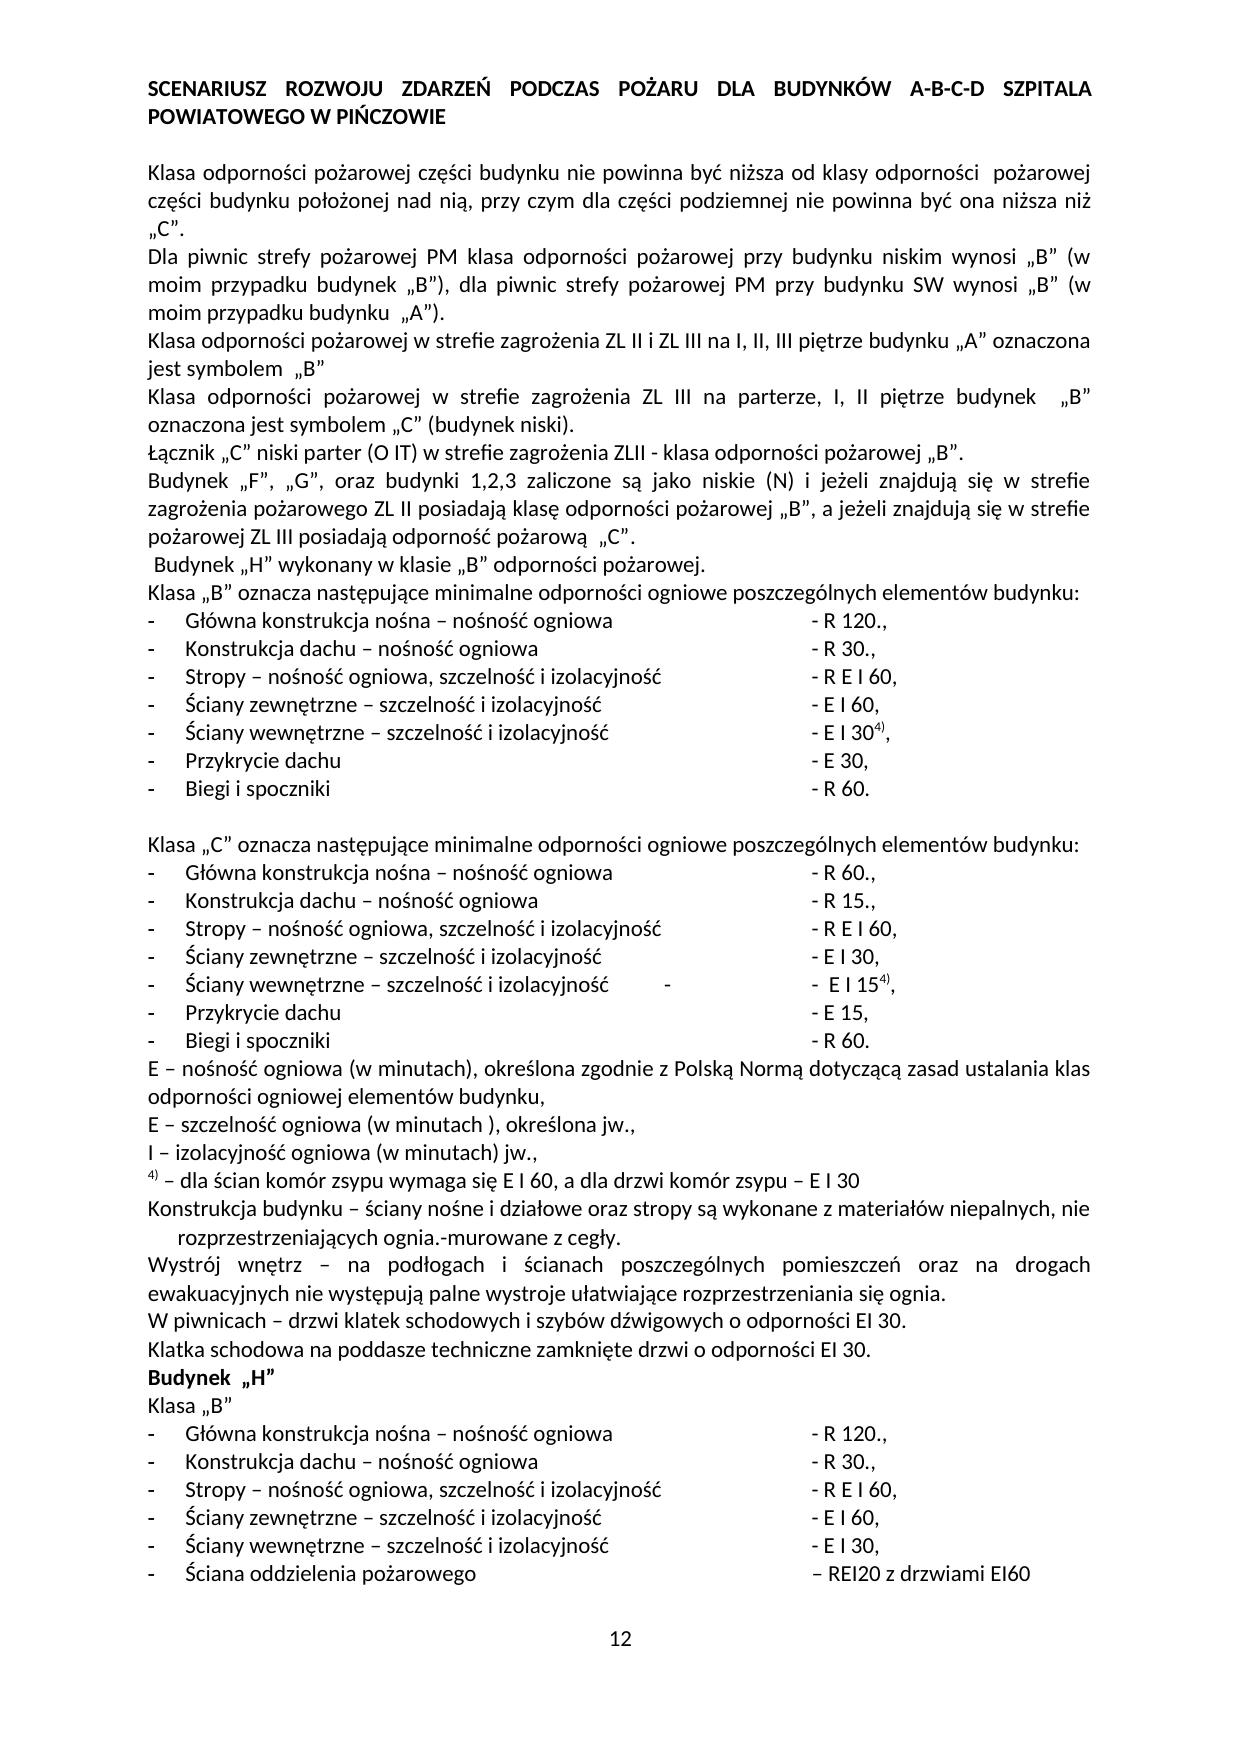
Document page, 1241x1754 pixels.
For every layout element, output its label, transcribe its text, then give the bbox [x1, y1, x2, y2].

text E – nośność ogniowa (w minutach), określona zgodnie z Polską Normą dotyczącą zasad ustalania klas odporności ogniowej elementów budynku, [148, 1054, 1093, 1111]
text Klasa odporności pożarowej w strefie zagrożenia ZL III na parterze, I, II piętrze budynek „B” oznaczona jest symbolem „C” (budynek niski). [148, 382, 1093, 438]
list Ściany wewnętrzne – szczelność i izolacyjność - E I 30, [148, 1531, 1093, 1559]
list Biegi i spoczniki - R 60. [148, 774, 1093, 802]
text Klasa odporności pożarowej w strefie zagrożenia ZL II i ZL III na I, II, III piętrze budynku „A” oznaczona jest symbolem „B” [148, 326, 1093, 382]
list Ściany zewnętrzne – szczelność i izolacyjność - E I 60, [148, 1503, 1093, 1531]
list Konstrukcja dachu – nośność ogniowa - R 30., [148, 1447, 1093, 1475]
text W piwnicach – drzwi klatek schodowych i szybów dźwigowych o odporności EI 30. [148, 1307, 1093, 1335]
list Główna konstrukcja nośna – nośność ogniowa - R 120., [148, 606, 1093, 634]
text Konstrukcja budynku – ściany nośne i działowe oraz stropy są wykonane z materiałów niepalnych, nie rozprzestrzeniających ognia.-murowane z cegły. [148, 1194, 1093, 1251]
text Wystrój wnętrz – na podłogach i ścianach poszczególnych pomieszczeń oraz na drogach ewakuacyjnych nie występują palne wystroje ułatwiające rozprzestrzeniania się ognia. [148, 1251, 1093, 1307]
text Łącznik „C” niski parter (O IT) w strefie zagrożenia ZLII - klasa odporności pożarowej „B”. [148, 438, 1093, 466]
text Klasa „B” [148, 1391, 1093, 1419]
list Ściana oddzielenia pożarowego – REI20 z drzwiami EI60 [148, 1559, 1093, 1587]
list Konstrukcja dachu – nośność ogniowa - R 15., [148, 886, 1093, 914]
text I – izolacyjność ogniowa (w minutach) jw., [148, 1138, 1093, 1167]
list Ściany wewnętrzne – szczelność i izolacyjność - E I 304), [148, 718, 1093, 746]
list Ściany wewnętrzne – szczelność i izolacyjność - - E I 154), [148, 970, 1093, 998]
list Główna konstrukcja nośna – nośność ogniowa - R 120., [148, 1419, 1093, 1447]
list Główna konstrukcja nośna – nośność ogniowa - R 60., [148, 858, 1093, 886]
list Stropy – nośność ogniowa, szczelność i izolacyjność - R E I 60, [148, 1475, 1093, 1503]
list Przykrycie dachu - E 30, [148, 746, 1093, 774]
text Klasa „C” oznacza następujące minimalne odporności ogniowe poszczególnych elementów budynku: [148, 830, 1093, 858]
list Ściany zewnętrzne – szczelność i izolacyjność - E I 60, [148, 690, 1093, 718]
text Dla piwnic strefy pożarowej PM klasa odporności pożarowej przy budynku niskim wynosi „B” (w moim przypadku budynek „B”), dla piwnic strefy pożarowej PM przy budynku SW wynosi „B” (w moim przypadku budynku „A”). [148, 242, 1093, 326]
text Klatka schodowa na poddasze techniczne zamknięte drzwi o odporności EI 30. [148, 1335, 1093, 1363]
text Budynek „F”, „G”, oraz budynki 1,2,3 zaliczone są jako niskie (N) i jeżeli znajdują się w strefie zagrożenia pożarowego ZL II posiadają klasę odporności pożarowej „B”, a jeżeli znajdują się w strefie pożarowej ZL III posiadają odporność pożarową „C”. [148, 466, 1093, 550]
list Stropy – nośność ogniowa, szczelność i izolacyjność - R E I 60, [148, 914, 1093, 942]
list Ściany zewnętrzne – szczelność i izolacyjność - E I 30, [148, 942, 1093, 970]
list Biegi i spoczniki - R 60. [148, 1026, 1093, 1054]
text E – szczelność ogniowa (w minutach ), określona jw., [148, 1111, 1093, 1138]
text 4) – dla ścian komór zsypu wymaga się E I 60, a dla drzwi komór zsypu – E I 30 [148, 1167, 1093, 1194]
text Klasa „B” oznacza następujące minimalne odporności ogniowe poszczególnych elementów budynku: [148, 578, 1093, 606]
list Stropy – nośność ogniowa, szczelność i izolacyjność - R E I 60, [148, 662, 1093, 690]
list Konstrukcja dachu – nośność ogniowa - R 30., [148, 634, 1093, 662]
list Przykrycie dachu - E 15, [148, 998, 1093, 1026]
text Budynek „H” wykonany w klasie „B” odporności pożarowej. [148, 550, 1093, 578]
text Klasa odporności pożarowej części budynku nie powinna być niższa od klasy odporności pożarowej części budynku położonej nad nią, przy czym dla części podziemnej nie powinna być ona niższa niż „C”. [148, 158, 1093, 242]
text Budynek „H” [148, 1363, 1093, 1391]
